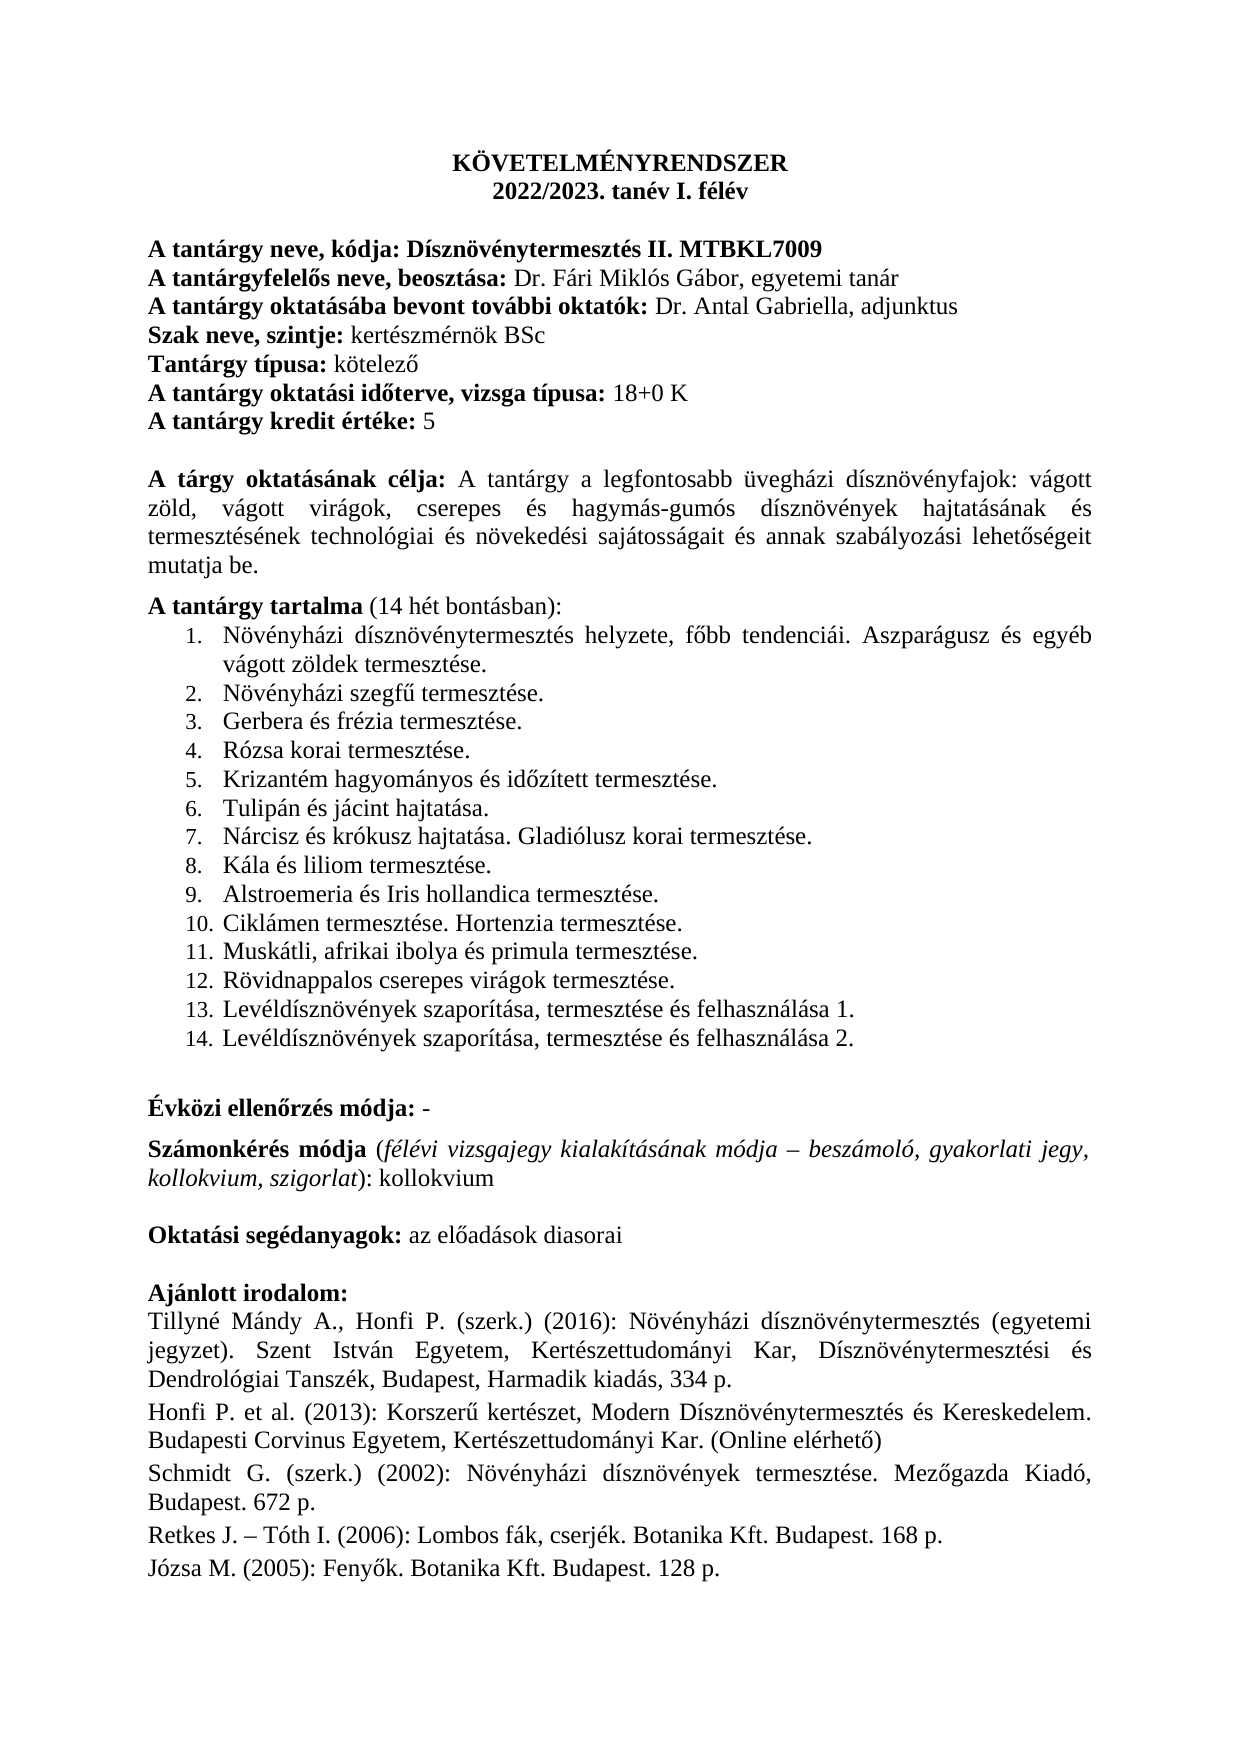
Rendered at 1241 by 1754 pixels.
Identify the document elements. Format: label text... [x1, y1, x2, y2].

text Számonkérés módja (félévi vizsgajegy kialakításának módja – beszámoló, gyakorlati jegy, kollokvium, szigorlat): kollokvium [148, 1134, 1093, 1191]
text A tantárgy neve, kódja: Dísznövénytermesztés II. MTBKL7009 [148, 234, 1093, 263]
list Nárcisz és krókusz hajtatása. Gladiólusz korai termesztése. [185, 821, 1093, 850]
text Józsa M. (2005): Fenyők. Botanika Kft. Budapest. 128 p. [148, 1553, 1093, 1582]
text A tantárgy oktatási időterve, vizsga típusa: 18+0 K [148, 378, 1093, 406]
text Retkes J. – Tóth I. (2006): Lombos fák, cserjék. Botanika Kft. Budapest. 168 p. [148, 1520, 1093, 1549]
text A tantárgy kredit értéke: 5 [148, 406, 1093, 435]
text KÖVETELMÉNYRENDSZER [148, 148, 1093, 176]
text Schmidt G. (szerk.) (2002): Növényházi dísznövények termesztése. Mezőgazda Kiadó, Budapest. 672 p. [148, 1458, 1093, 1516]
list Krizantém hagyományos és időzített termesztése. [185, 764, 1093, 793]
list Rózsa korai termesztése. [185, 735, 1093, 764]
list Levéldísznövények szaporítása, termesztése és felhasználása 1. [185, 994, 1093, 1023]
text A tantárgyfelelős neve, beosztása: Dr. Fári Miklós Gábor, egyetemi tanár [148, 263, 1093, 291]
text Tillyné Mándy A., Honfi P. (szerk.) (2016): Növényházi dísznövénytermesztés (egyetemi jegyzet). Szent István Egyetem, Kertészettudományi Kar, Dísznövénytermesztési és Dendrológiai Tanszék, Budapest, Harmadik kiadás, 334 p. [148, 1306, 1093, 1393]
text Évközi ellenőrzés módja: - [148, 1093, 1093, 1121]
list Muskátli, afrikai ibolya és primula termesztése. [185, 936, 1093, 965]
list Alstroemeria és Iris hollandica termesztése. [185, 879, 1093, 908]
text Oktatási segédanyagok: az előadások diasorai [148, 1220, 1093, 1249]
text A tantárgy oktatásába bevont további oktatók: Dr. Antal Gabriella, adjunktus [148, 291, 1093, 320]
list Növényházi dísznövénytermesztés helyzete, főbb tendenciái. Aszparágusz és egyéb vágott zöldek termesztése. [185, 620, 1093, 678]
list Tulipán és jácint hajtatása. [185, 793, 1093, 821]
text Ajánlott irodalom: [148, 1278, 1093, 1306]
text A tárgy oktatásának célja: A tantárgy a legfontosabb üvegházi dísznövényfajok: vágott zöld, vágott virágok, cserepes és hagymás-gumós dísznövények hajtatásának és termesztésének technológiai és növekedési sajátosságait és annak szabályozási lehetőségeit mutatja be. [148, 464, 1093, 579]
text Tantárgy típusa: kötelező [148, 349, 1093, 378]
text A tantárgy tartalma (14 hét bontásban): [148, 591, 1093, 620]
list Gerbera és frézia termesztése. [185, 706, 1093, 735]
list Ciklámen termesztése. Hortenzia termesztése. [185, 908, 1093, 936]
list Kála és liliom termesztése. [185, 850, 1093, 879]
list Levéldísznövények szaporítása, termesztése és felhasználása 2. [185, 1023, 1093, 1051]
text Honfi P. et al. (2013): Korszerű kertészet, Modern Dísznövénytermesztés és Kereskedelem. Budapesti Corvinus Egyetem, Kertészettudományi Kar. (Online elérhető) [148, 1397, 1093, 1454]
list Növényházi szegfű termesztése. [185, 678, 1093, 706]
list Rövidnappalos cserepes virágok termesztése. [185, 965, 1093, 994]
text 2022/2023. tanév I. félév [148, 176, 1093, 205]
text Szak neve, szintje: kertészmérnök BSc [148, 320, 1093, 349]
